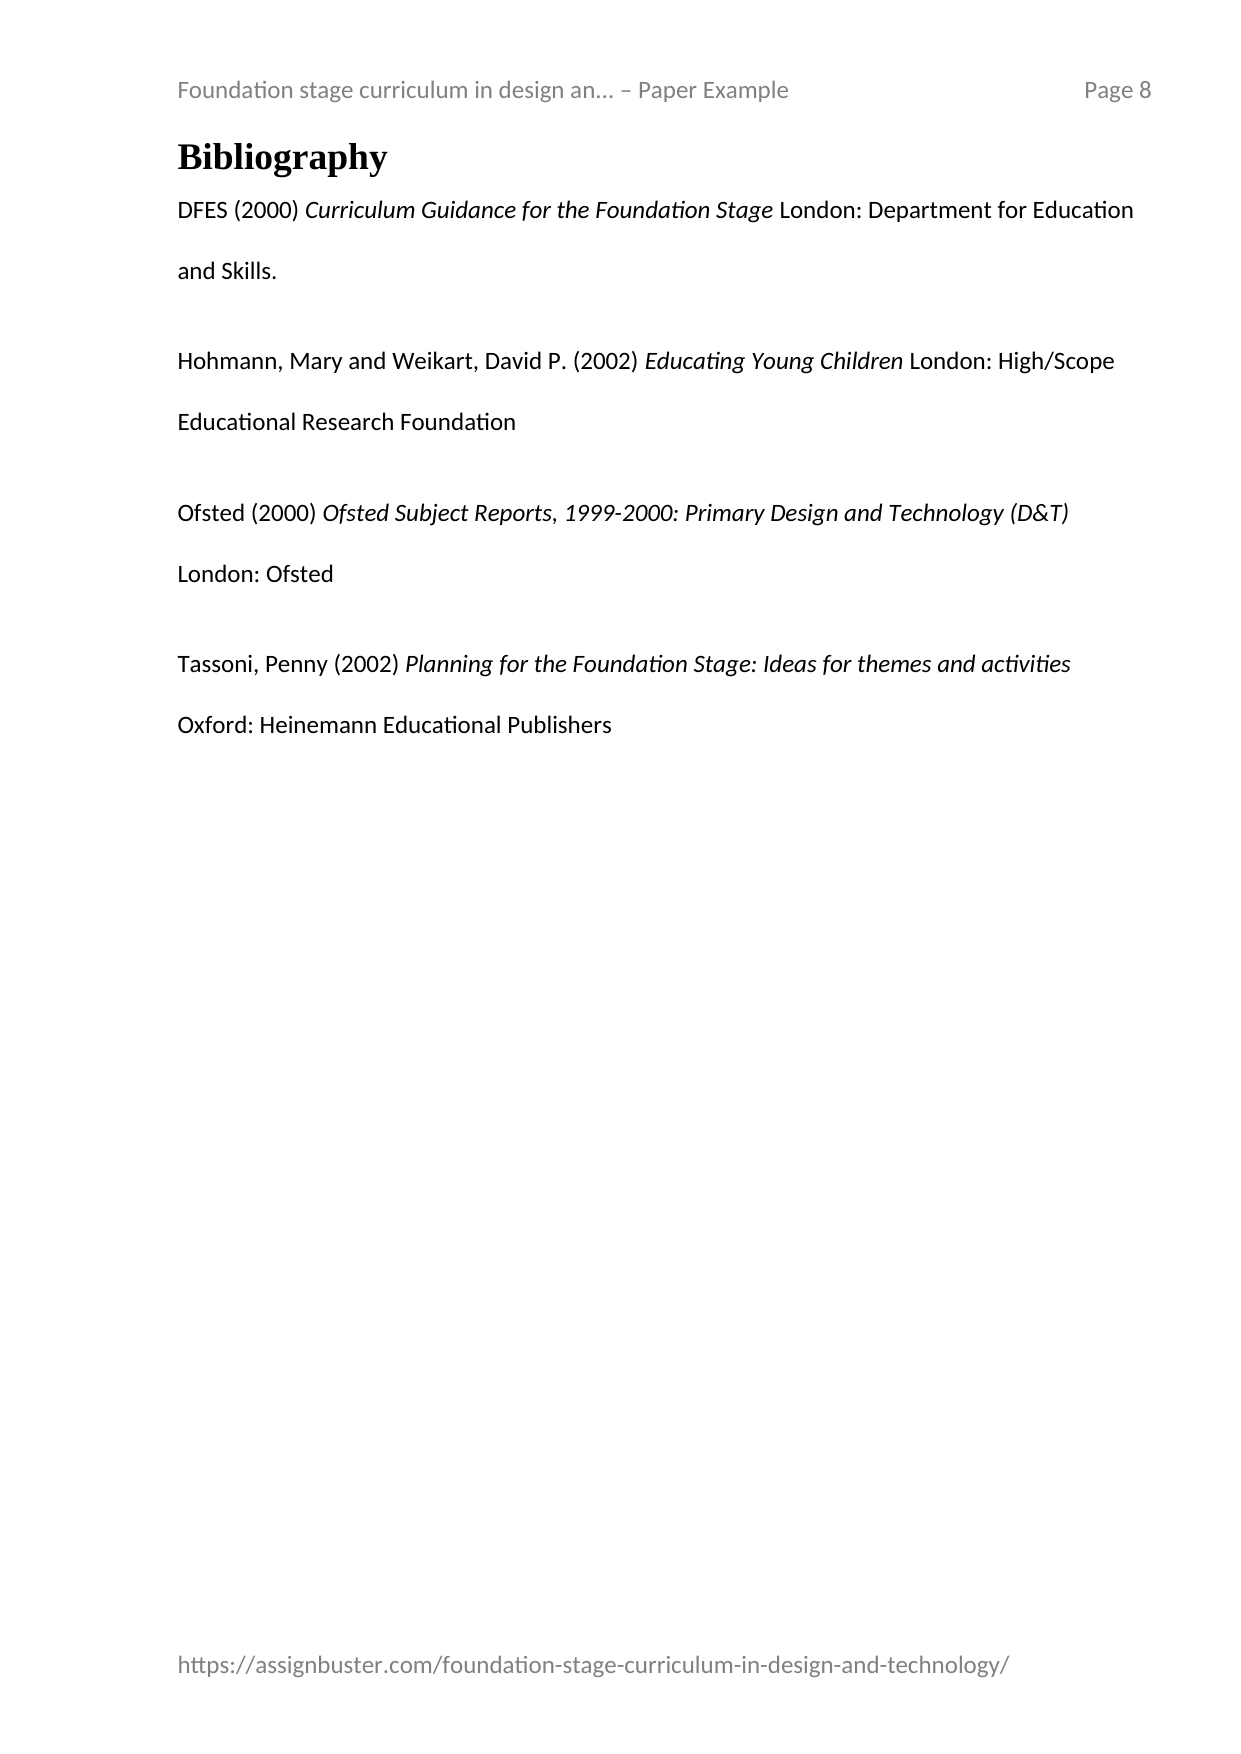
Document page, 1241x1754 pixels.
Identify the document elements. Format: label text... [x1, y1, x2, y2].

text Ofsted (2000) Ofsted Subject Reports, 1999-2000: Primary Design and Technology (D&T) London: Ofsted [177, 497, 1152, 588]
subtitle Bibliography [177, 135, 1152, 178]
text Hohmann, Mary and Weikart, David P. (2002) Educating Young Children London: High/Scope Educational Research Foundation [177, 345, 1152, 437]
text DFES (2000) Curriculum Guidance for the Foundation Stage London: Department for Education and Skills. [177, 194, 1152, 285]
text Tassoni, Penny (2002) Planning for the Foundation Stage: Ideas for themes and activities Oxford: Heinemann Educational Publishers [177, 648, 1152, 740]
